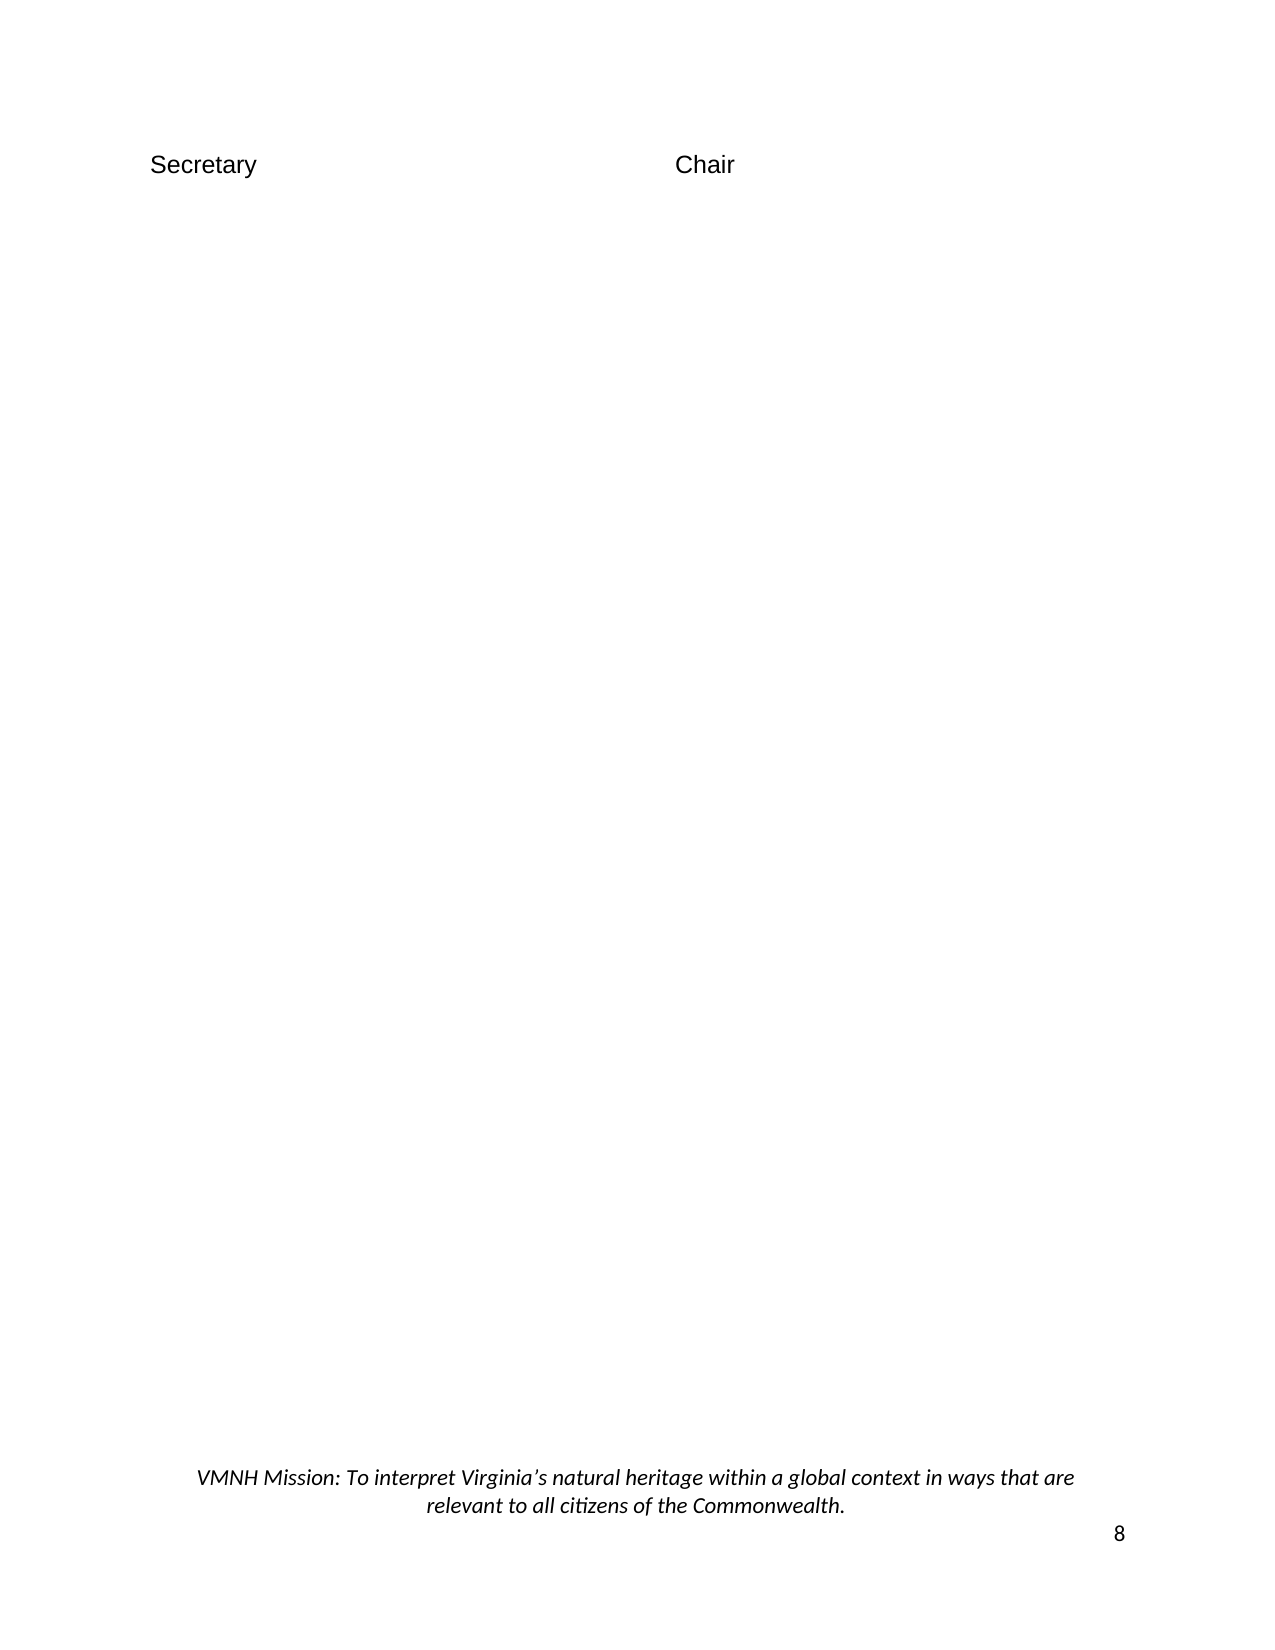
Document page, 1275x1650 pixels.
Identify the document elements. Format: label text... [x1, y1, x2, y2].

text Secretary Chair [150, 150, 1125, 179]
